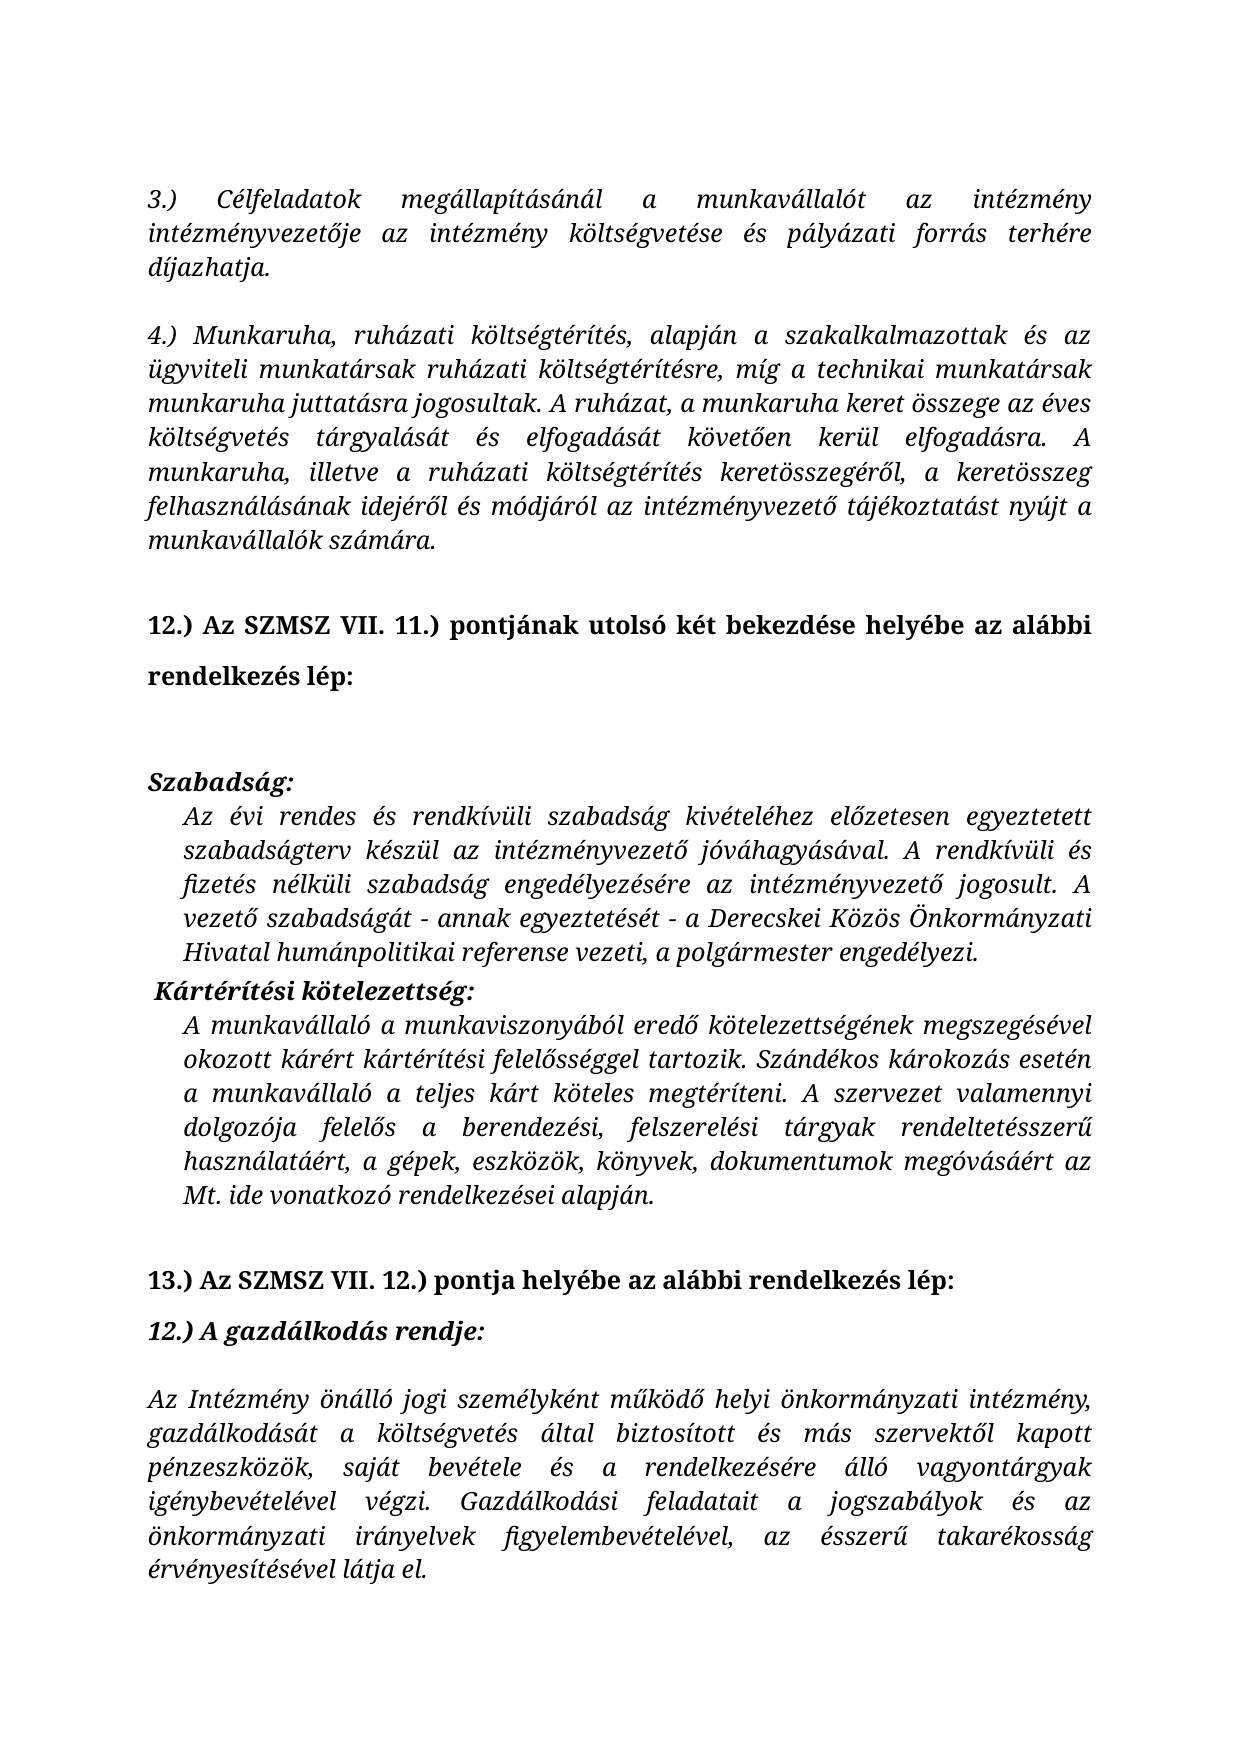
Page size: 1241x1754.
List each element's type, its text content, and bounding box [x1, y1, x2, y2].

text Az Intézmény önálló jogi személyként működő helyi önkormányzati intézmény, gazdálkodását a költségvetés által biztosított és más szervektől kapott pénzeszközök, saját bevétele és a rendelkezésére álló vagyontárgyak igénybevételével végzi. Gazdálkodási feladatait a jogszabályok és az önkormányzati irányelvek figyelembevételével, az ésszerű takarékosság érvényesítésével látja el. [148, 1382, 1093, 1586]
subtitle Kártérítési kötelezettség: [148, 973, 1093, 1007]
text A munkavállaló a munkaviszonyából eredő kötelezettségének megszegésével okozott kárért kártérítési felelősséggel tartozik. Szándékos károkozás esetén a munkavállaló a teljes kárt köteles megtéríteni. A szervezet valamennyi dolgozója felelős a berendezési, felszerelési tárgyak rendeltetésszerű használatáért, a gépek, eszközök, könyvek, dokumentumok megóvásáért az Mt. ide vonatkozó rendelkezései alapján. [183, 1007, 1093, 1212]
text 12.) Az SZMSZ VII. 11.) pontjának utolsó két bekezdése helyébe az alábbi rendelkezés lép: [148, 607, 1093, 692]
text 12.) A gazdálkodás rendje: [148, 1314, 1093, 1348]
text Az évi rendes és rendkívüli szabadság kivételéhez előzetesen egyeztetett szabadságterv készül az intézményvezető jóváhagyásával. A rendkívüli és fizetés nélküli szabadság engedélyezésére az intézményvezető jogosult. A vezető szabadságát - annak egyeztetését - a Derecskei Közös Önkormányzati Hivatal humánpolitikai referense vezeti, a polgármester engedélyezi. [183, 799, 1093, 969]
text 3.) Célfeladatok megállapításánál a munkavállalót az intézmény intézményvezetője az intézmény költségvetése és pályázati forrás terhére díjazhatja. [148, 182, 1093, 284]
subtitle Szabadság: [148, 765, 1093, 799]
text 13.) Az SZMSZ VII. 12.) pontja helyébe az alábbi rendelkezés lép: [148, 1263, 1093, 1297]
text 4.) Munkaruha, ruházati költségtérítés, alapján a szakalkalmazottak és az ügyviteli munkatársak ruházati költségtérítésre, míg a technikai munkatársak munkaruha juttatásra jogosultak. A ruházat, a munkaruha keret összege az éves költségvetés tárgyalását és elfogadását követően kerül elfogadásra. A munkaruha, illetve a ruházati költségtérítés keretösszegéről, a keretösszeg felhasználásának idejéről és módjáról az intézményvezető tájékoztatást nyújt a munkavállalók számára. [148, 318, 1093, 556]
